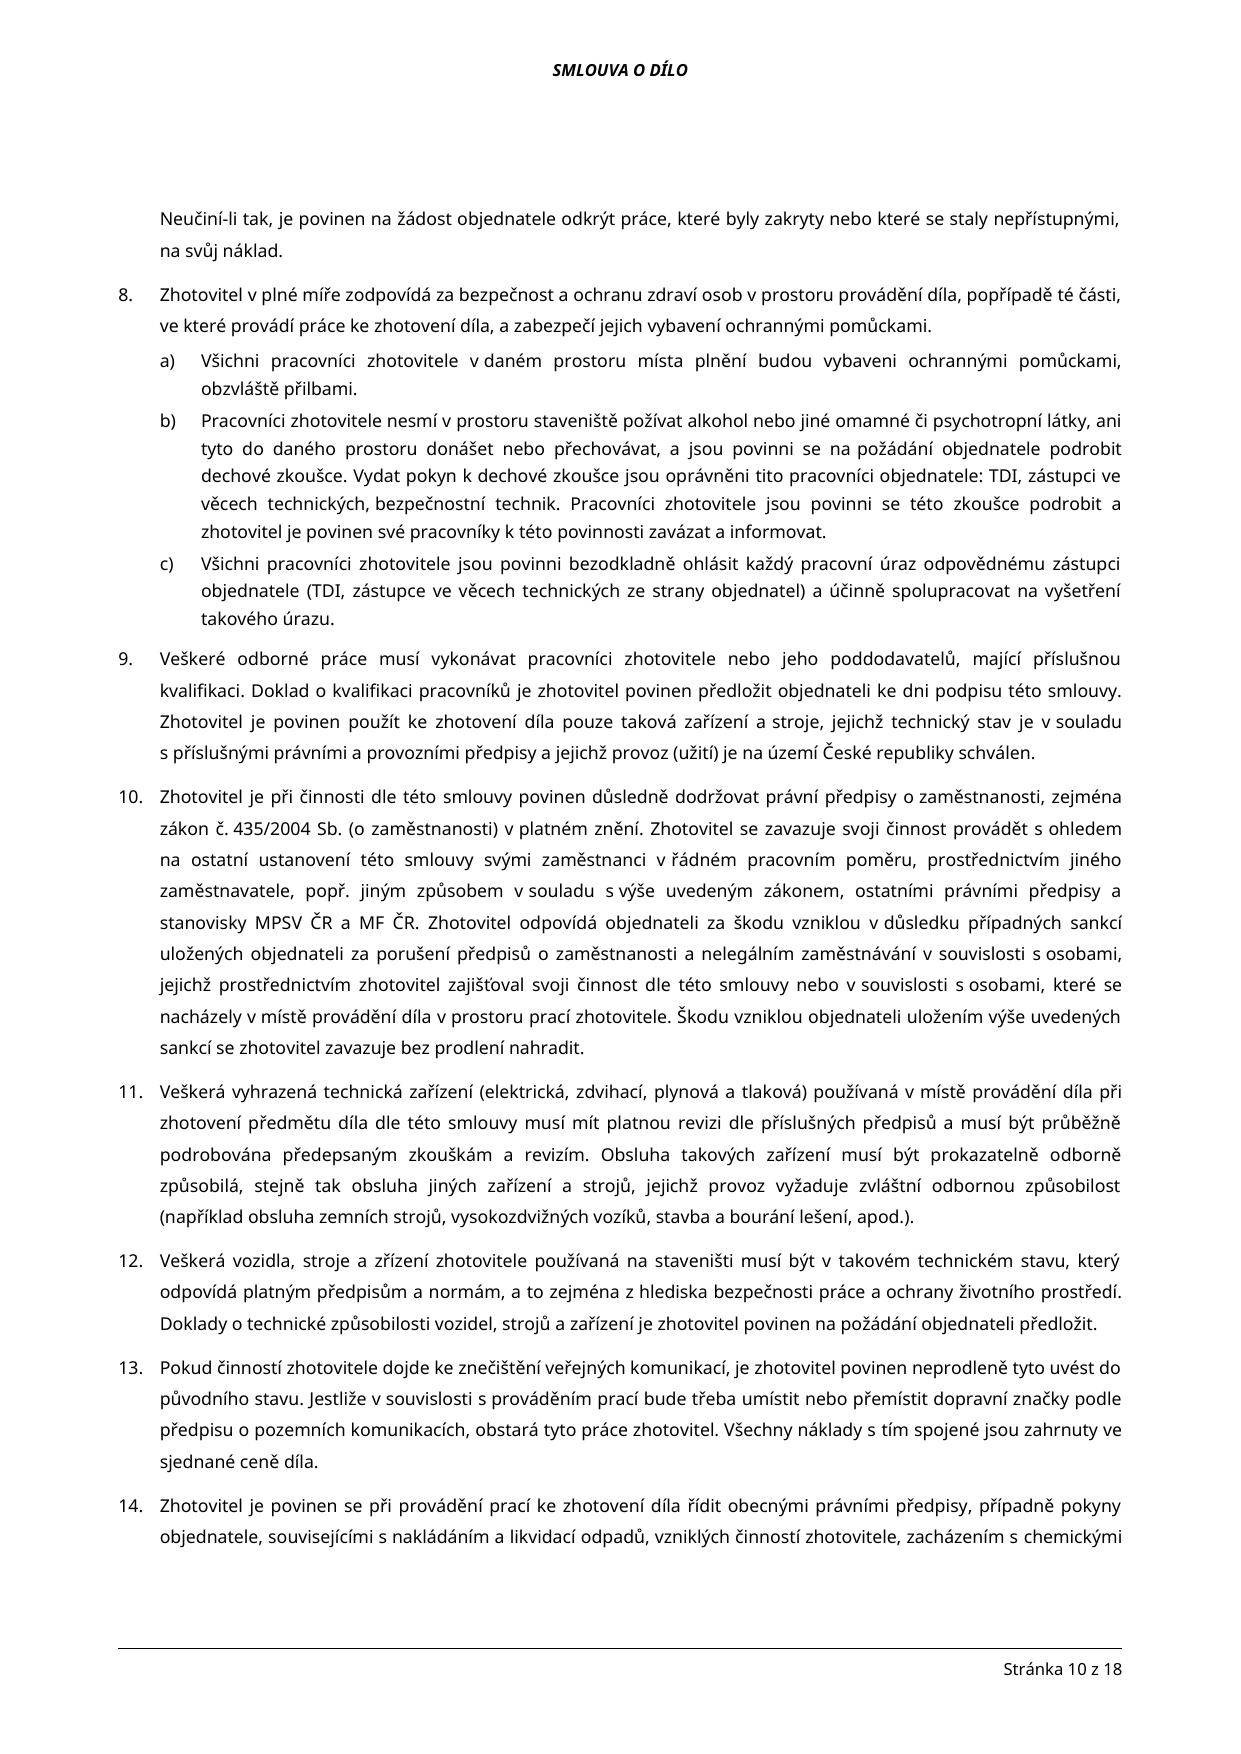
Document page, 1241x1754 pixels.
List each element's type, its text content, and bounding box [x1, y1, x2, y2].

text Zhotovitel v plné míře zodpovídá za bezpečnost a ochranu zdraví osob v prostoru provádění díla, popřípadě té části, ve které provádí práce ke zhotovení díla, a zabezpečí jejich vybavení ochrannými pomůckami. [118, 282, 1122, 337]
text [118, 207, 1122, 262]
text Veškerá vozidla, stroje a zřízení zhotovitele používaná na staveništi musí být v takovém technickém stavu, který odpovídá platným předpisům a normám, a to zejména z hlediska bezpečnosti práce a ochrany životního prostředí. Doklady o technické způsobilosti vozidel, strojů a zařízení je zhotovitel povinen na požádání objednateli předložit. [118, 1249, 1122, 1336]
text Zhotovitel je při činnosti dle této smlouvy povinen důsledně dodržovat právní předpisy o zaměstnanosti, zejména zákon č. 435/2004 Sb. (o zaměstnanosti) v platném znění. Zhotovitel se zavazuje svoji činnost provádět s ohledem na ostatní ustanovení této smlouvy svými zaměstnanci v řádném pracovním poměru, prostřednictvím jiného zaměstnavatele, popř. jiným způsobem v souladu s výše uvedeným zákonem, ostatními právními předpisy a stanovisky MPSV ČR a MF ČR. Zhotovitel odpovídá objednateli za škodu vzniklou v důsledku případných sankcí uložených objednateli za porušení předpisů o zaměstnanosti a nelegálním zaměstnávání v souvislosti s osobami, jejichž prostřednictvím zhotovitel zajišťoval svoji činnost dle této smlouvy nebo v souvislosti s osobami, které se nacházely v místě provádění díla v prostoru prací zhotovitele. Škodu vzniklou objednateli uložením výše uvedených sankcí se zhotovitel zavazuje bez prodlení nahradit. [118, 785, 1122, 1060]
text Veškeré odborné práce musí vykonávat pracovníci zhotovitele nebo jeho poddodavatelů, mající příslušnou kvalifikaci. Doklad o kvalifikaci pracovníků je zhotovitel povinen předložit objednateli ke dni podpisu této smlouvy. Zhotovitel je povinen použít ke zhotovení díla pouze taková zařízení a stroje, jejichž technický stav je v souladu s příslušnými právními a provozními předpisy a jejichž provoz (užití) je na území České republiky schválen. [118, 647, 1122, 765]
text Veškerá vyhrazená technická zařízení (elektrická, zdvihací, plynová a tlaková) používaná v místě provádění díla při zhotovení předmětu díla dle této smlouvy musí mít platnou revizi dle příslušných předpisů a musí být průběžně podrobována předepsaným zkouškám a revizím. Obsluha takových zařízení musí být prokazatelně odborně způsobilá, stejně tak obsluha jiných zařízení a strojů, jejichž provoz vyžaduje zvláštní odbornou způsobilost (například obsluha zemních strojů, vysokozdvižných vozíků, stavba a bourání lešení, apod.). [118, 1079, 1122, 1229]
text Všichni pracovníci zhotovitele jsou povinni bezodkladně ohlásit každý pracovní úraz odpovědnému zástupci objednatele (TDI, zástupce ve věcech technických ze strany objednatel) a účinně spolupracovat na vyšetření takového úrazu. [159, 551, 1122, 631]
text Pracovníci zhotovitele nesmí v prostoru staveniště požívat alkohol nebo jiné omamné či psychotropní látky, ani tyto do daného prostoru donášet nebo přechovávat, a jsou povinni se na požádání objednatele podrobit dechové zkoušce. Vydat pokyn k dechové zkoušce jsou oprávněni tito pracovníci objednatele: TDI, zástupci ve věcech technických, bezpečnostní technik. Pracovníci zhotovitele jsou povinni se této zkoušce podrobit a zhotovitel je povinen své pracovníky k této povinnosti zavázat a informovat. [159, 408, 1122, 543]
text Pokud činností zhotovitele dojde ke znečištění veřejných komunikací, je zhotovitel povinen neprodleně tyto uvést do původního stavu. Jestliže v souvislosti s prováděním prací bude třeba umístit nebo přemístit dopravní značky podle předpisu o pozemních komunikacích, obstará tyto práce zhotovitel. Všechny náklady s tím spojené jsou zahrnuty ve sjednané ceně díla. [118, 1355, 1122, 1473]
text Všichni pracovníci zhotovitele v daném prostoru místa plnění budou vybaveni ochrannými pomůckami, obzvláště přilbami. [159, 349, 1122, 401]
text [118, 1493, 1122, 1549]
